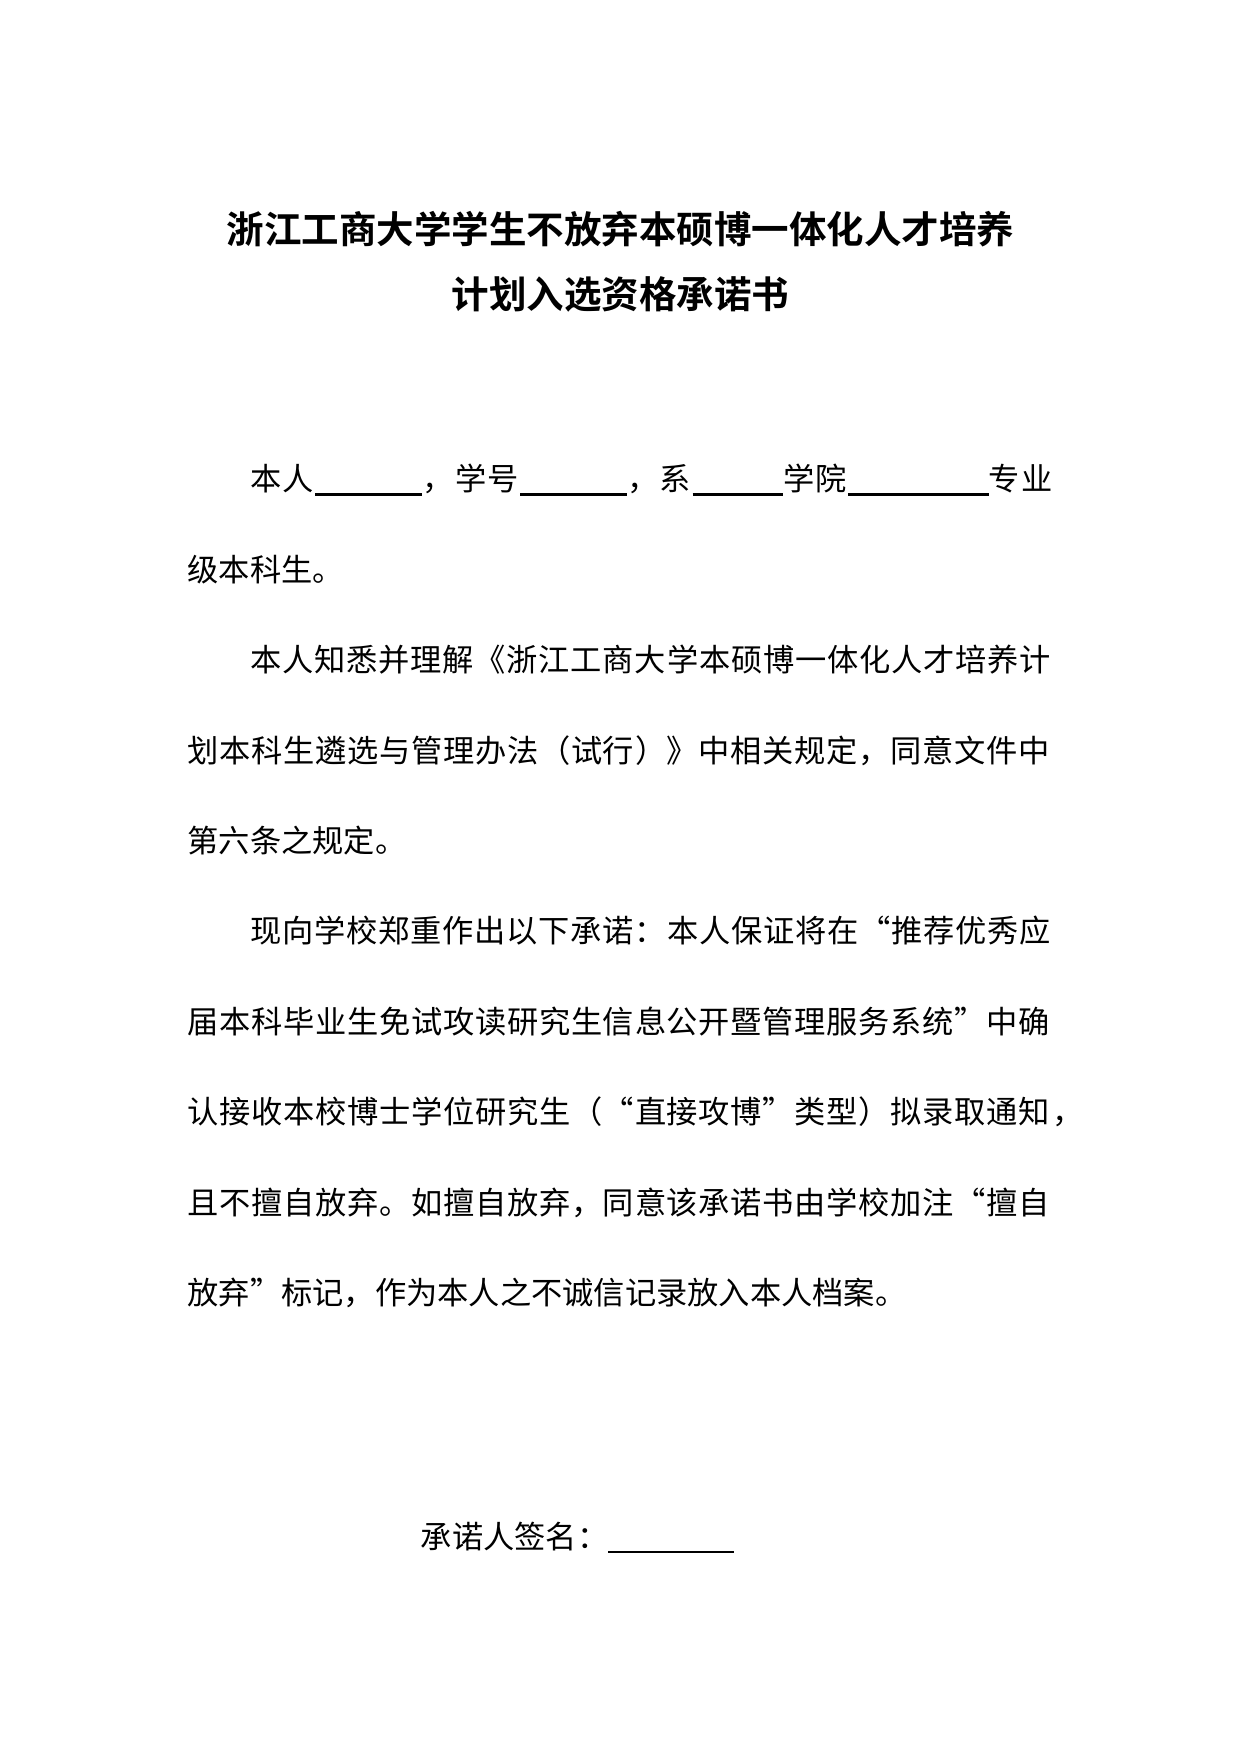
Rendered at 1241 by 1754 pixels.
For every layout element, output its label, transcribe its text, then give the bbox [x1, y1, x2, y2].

text 本人 ，学号 ，系 学院 专业 级本科生。 [187, 454, 1053, 590]
text 计划入选资格承诺书 [187, 259, 1053, 324]
text 浙江工商大学学生不放弃本硕博一体化人才培养 [187, 194, 1053, 259]
text 承诺人签名： [187, 1512, 1053, 1557]
text 本人知悉并理解《浙江工商大学本硕博一体化人才培养计划本科生遴选与管理办法（试行）》中相关规定，同意文件中第六条之规定。 [187, 635, 1053, 861]
text 现向学校郑重作出以下承诺：本人保证将在“推荐优秀应届本科毕业生免试攻读研究生信息公开暨管理服务系统”中确认接收本校博士学位研究生（“直接攻博”类型）拟录取通知，且不擅自放弃。如擅自放弃，同意该承诺书由学校加注“擅自放弃”标记，作为本人之不诚信记录放入本人档案。 [187, 907, 1053, 1313]
